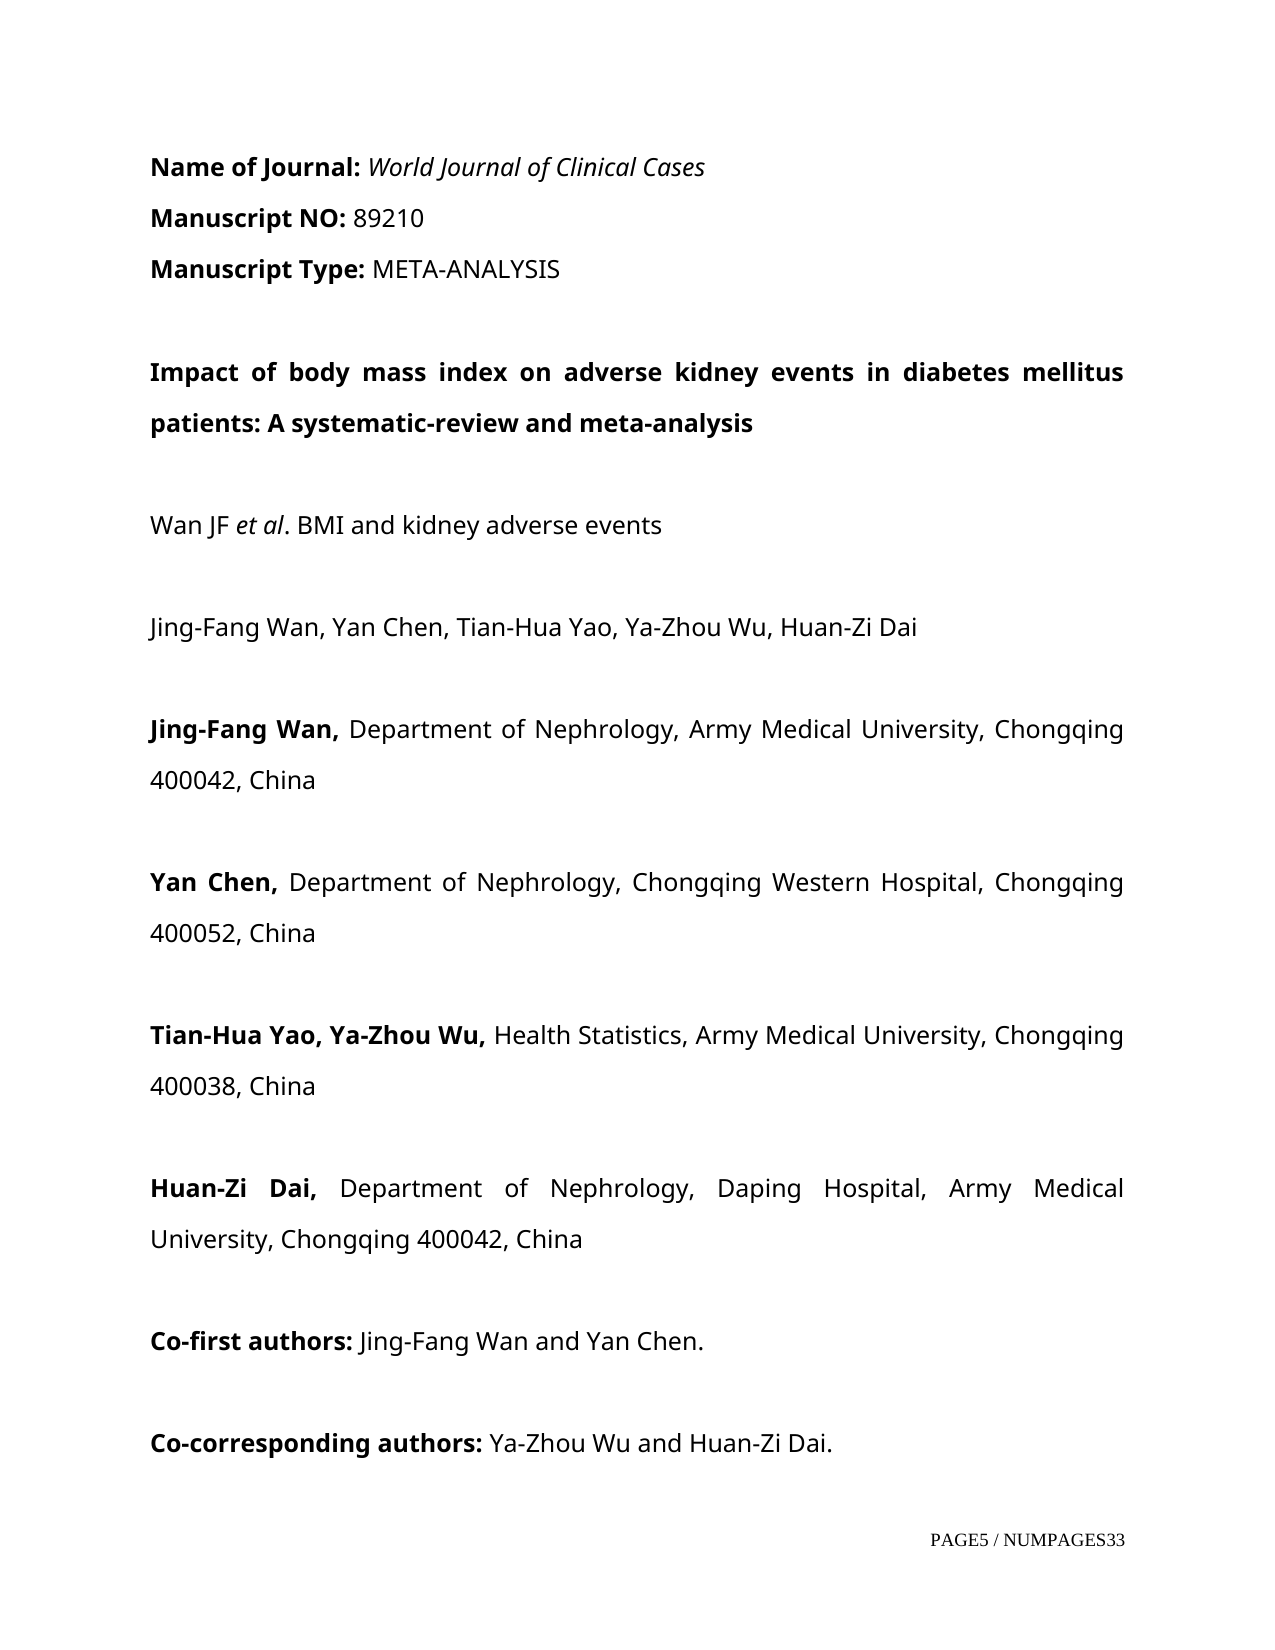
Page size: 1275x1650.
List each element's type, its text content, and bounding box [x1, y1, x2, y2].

text Yan Chen, Department of Nephrology, Chongqing Western Hospital, Chongqing 400052, China [150, 864, 1125, 950]
text Manuscript Type: META-ANALYSIS [150, 252, 1125, 286]
text Jing-Fang Wan, Department of Nephrology, Army Medical University, Chongqing 400042, China [150, 711, 1125, 797]
text Manuscript NO: 89210 [150, 201, 1125, 235]
text Impact of body mass index on adverse kidney events in diabetes mellitus patients: A systematic-review and meta-analysis [150, 354, 1125, 439]
text Co-corresponding authors: Ya-Zhou Wu and Huan-Zi Dai. [150, 1426, 1125, 1460]
text Name of Journal: World Journal of Clinical Cases [150, 150, 1125, 184]
text Wan JF et al. BMI and kidney adverse events [150, 507, 1125, 541]
text Tian-Hua Yao, Ya-Zhou Wu, Health Statistics, Army Medical University, Chongqing 400038, China [150, 1018, 1125, 1103]
text Jing-Fang Wan, Yan Chen, Tian-Hua Yao, Ya-Zhou Wu, Huan-Zi Dai [150, 609, 1125, 643]
text Huan-Zi Dai, Department of Nephrology, Daping Hospital, Army Medical University, Chongqing 400042, China [150, 1171, 1125, 1256]
text Co-first authors: Jing-Fang Wan and Yan Chen. [150, 1324, 1125, 1358]
